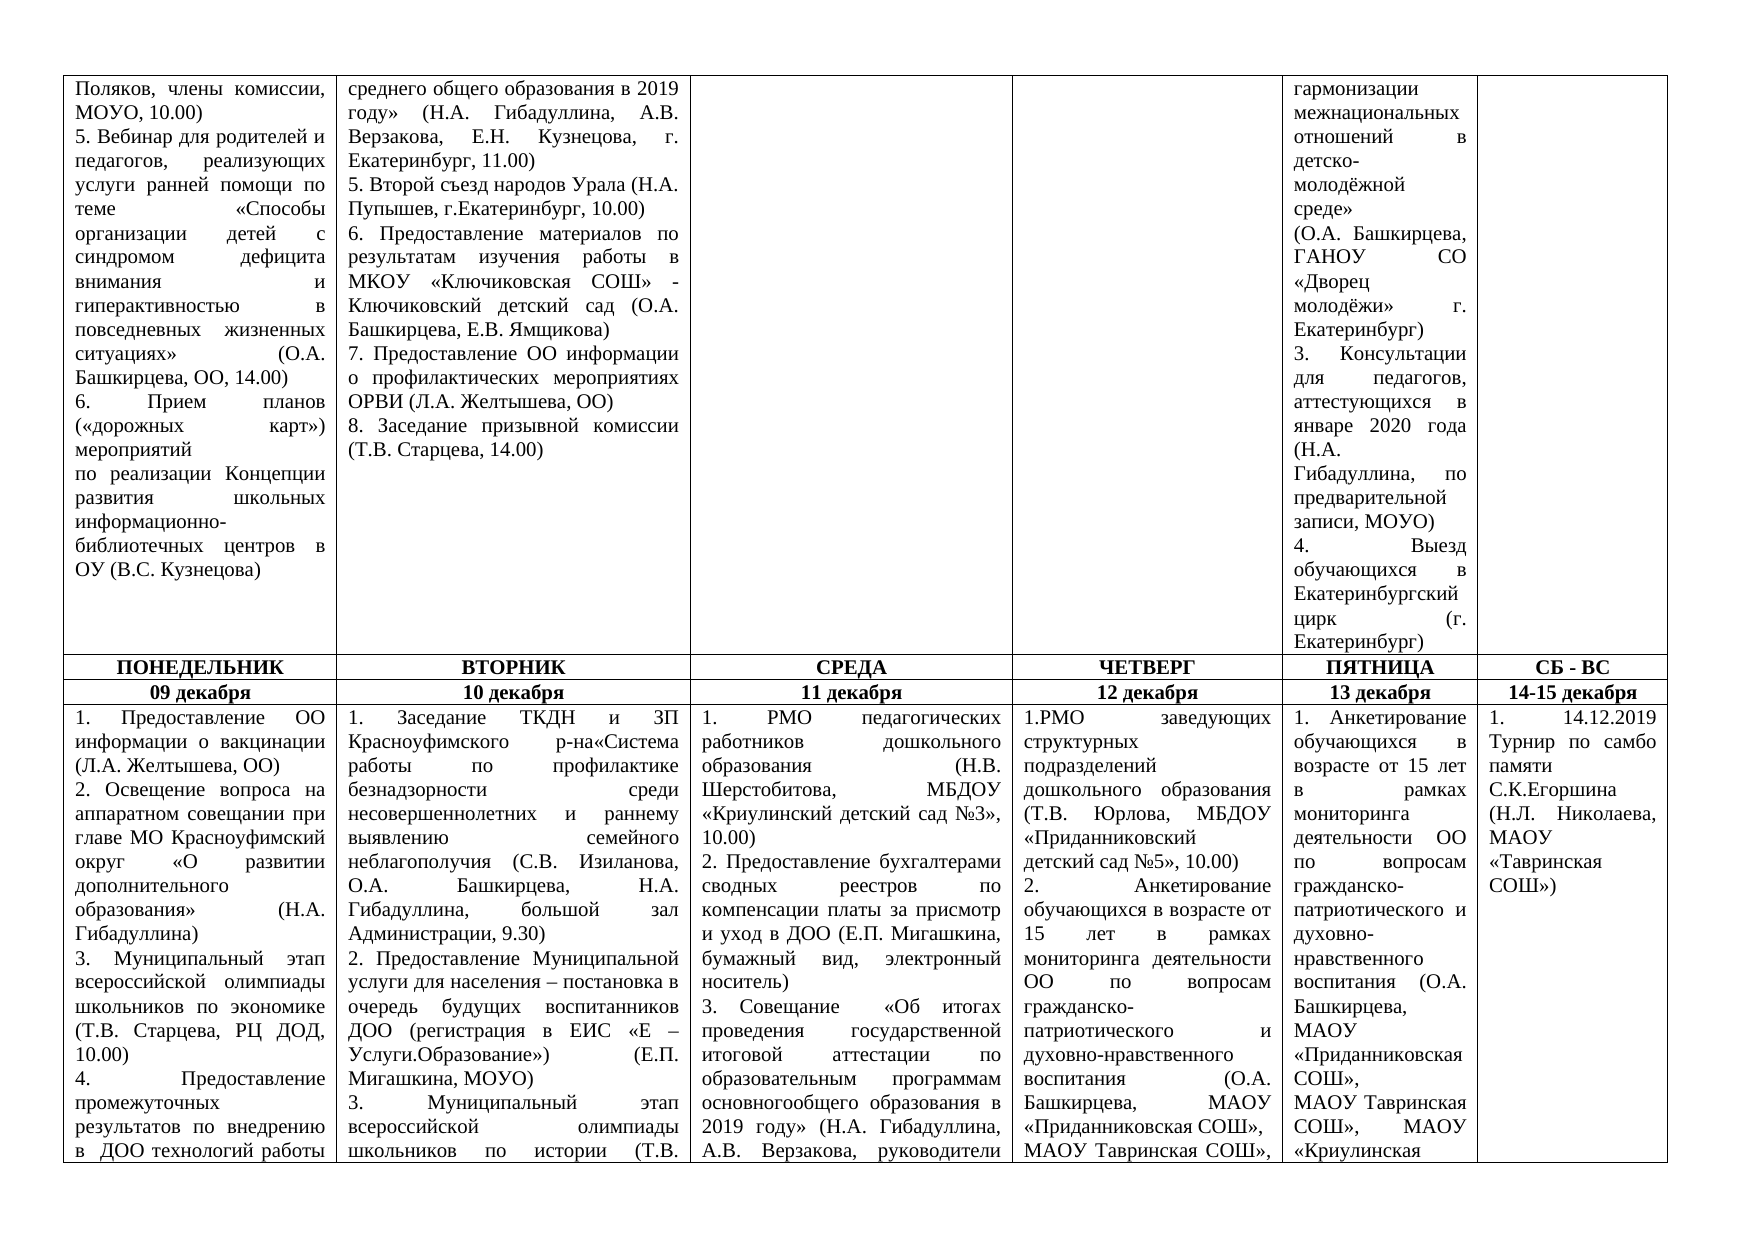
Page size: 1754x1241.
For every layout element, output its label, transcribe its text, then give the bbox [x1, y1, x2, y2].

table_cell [64, 76, 336, 653]
table_cell 13 декабря [1283, 680, 1477, 704]
table_cell СБ - ВС [1478, 655, 1667, 679]
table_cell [337, 76, 690, 653]
table_cell ПЯТНИЦА [1283, 655, 1477, 679]
table_cell [1478, 76, 1667, 653]
table_cell ЧЕТВЕРГ [1013, 655, 1282, 679]
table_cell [337, 705, 690, 1162]
table_cell 12 декабря [1013, 680, 1282, 704]
table_cell 09 декабря [64, 680, 336, 704]
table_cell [1013, 705, 1282, 1162]
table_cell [1478, 705, 1667, 1162]
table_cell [691, 76, 1012, 653]
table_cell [1283, 76, 1477, 653]
table_cell 14-15 декабря [1478, 680, 1667, 704]
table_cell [64, 705, 336, 1162]
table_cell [1283, 705, 1477, 1162]
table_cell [1013, 76, 1282, 653]
table_cell СРЕДА [691, 655, 1012, 679]
table_cell ВТОРНИК [337, 655, 690, 679]
table_cell 11 декабря [691, 680, 1012, 704]
table_cell 10 декабря [337, 680, 690, 704]
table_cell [691, 705, 1012, 1162]
table_cell ПОНЕДЕЛЬНИК [64, 655, 336, 679]
